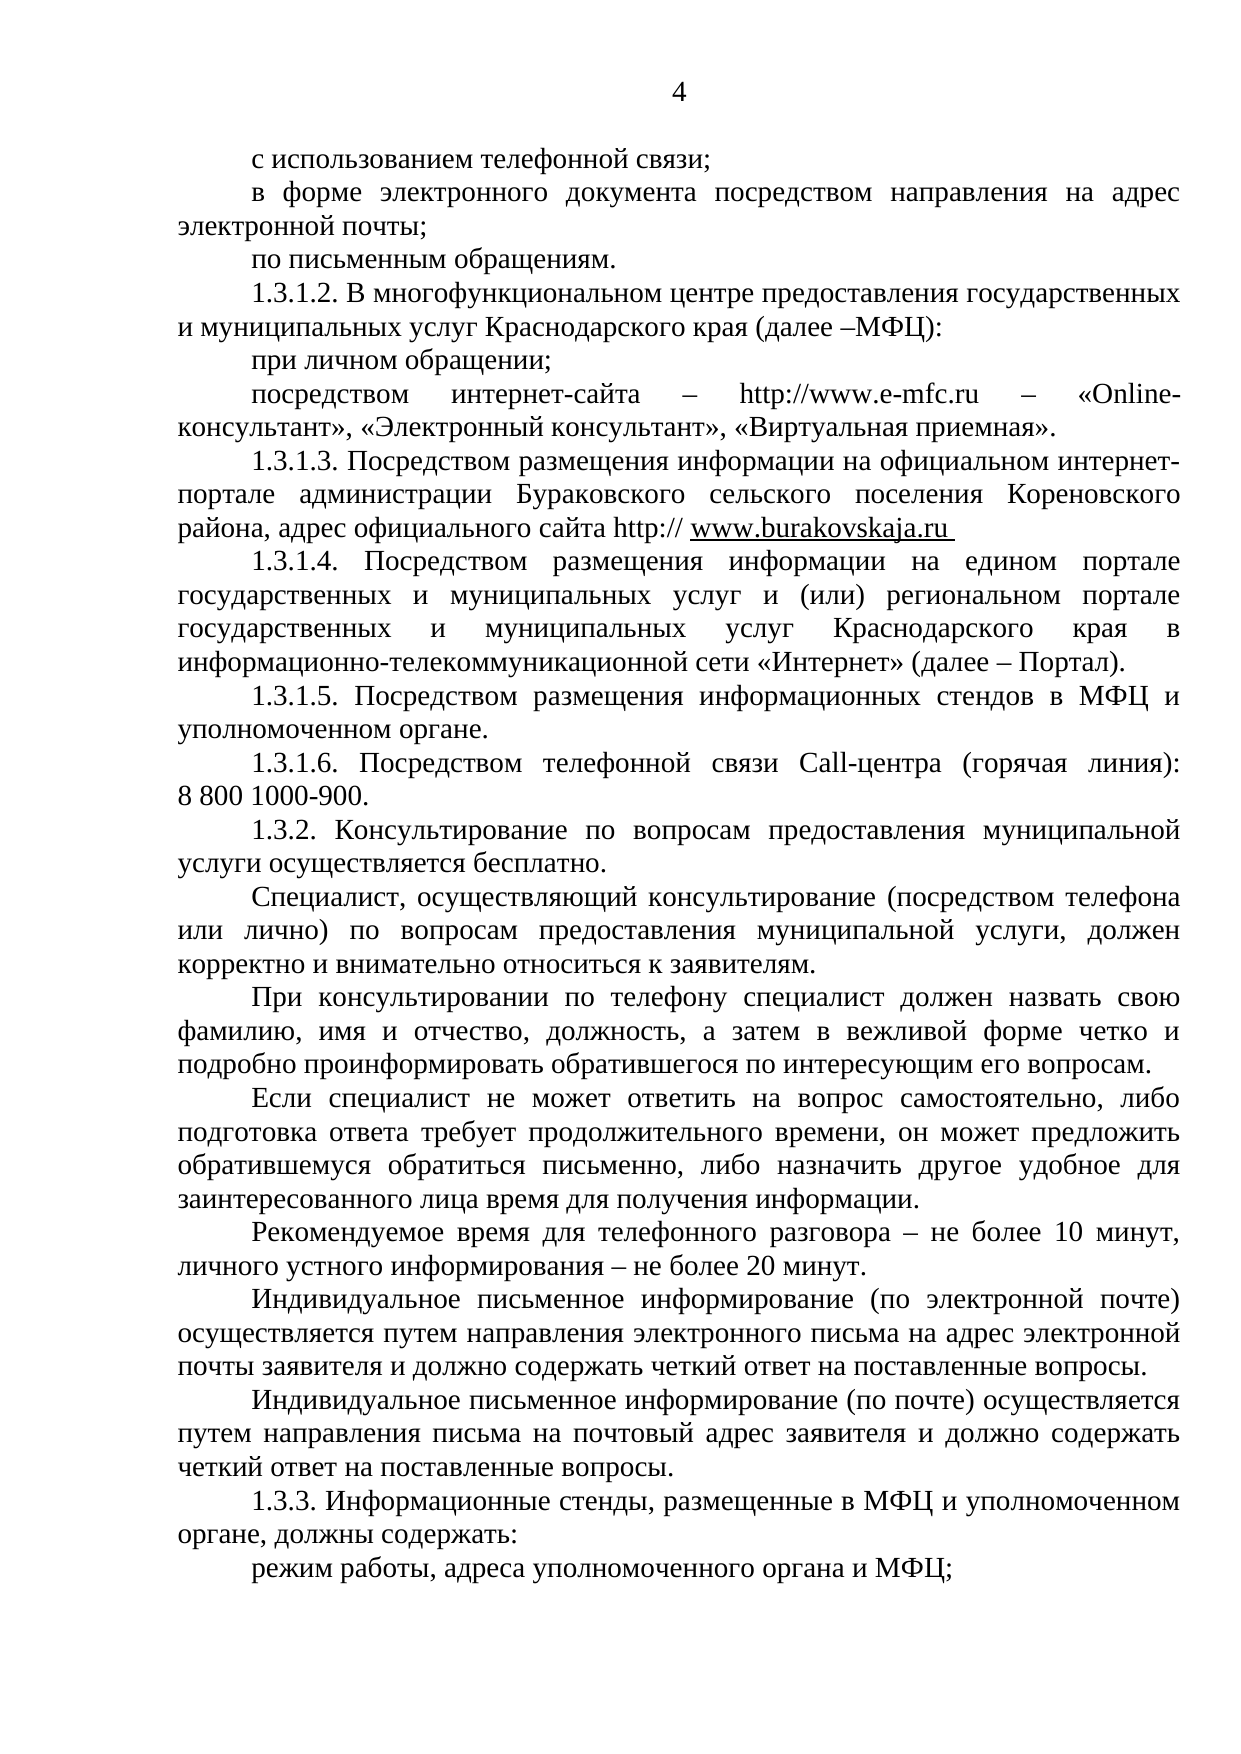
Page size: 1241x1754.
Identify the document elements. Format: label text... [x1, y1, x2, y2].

text при личном обращении; [177, 342, 1181, 376]
text 1.3.1.4. Посредством размещения информации на едином портале государственных и муниципальных услуг и (или) региональном портале государственных и муниципальных услуг Краснодарского края в информационно-телекоммуникационной сети «Интернет» (далее – Портал). [177, 543, 1181, 678]
text 1.3.3. Информационные стенды, размещенные в МФЦ и уполномоченном органе, должны содержать: [177, 1483, 1181, 1550]
text 1.3.1.5. Посредством размещения информационных стендов в МФЦ и уполномоченном органе. [177, 678, 1181, 745]
text 1.3.1.6. Посредством телефонной связи Call-центра (горячая линия): 8 800 1000-900. [177, 745, 1181, 812]
text Если специалист не может ответить на вопрос самостоятельно, либо подготовка ответа требует продолжительного времени, он может предложить обратившемуся обратиться письменно, либо назначить другое удобное для заинтересованного лица время для получения информации. [177, 1080, 1181, 1214]
text по письменным обращениям. [177, 242, 1181, 275]
text с использованием телефонной связи; [177, 141, 1181, 174]
text Рекомендуемое время для телефонного разговора – не более 10 минут, личного устного информирования – не более 20 минут. [177, 1214, 1181, 1281]
text посредством интернет-сайта – http://www.e-mfc.ru – «Online-консультант», «Электронный консультант», «Виртуальная приемная». [177, 376, 1181, 443]
text 1.3.2. Консультирование по вопросам предоставления муниципальной услуги осуществляется бесплатно. [177, 812, 1181, 879]
text Индивидуальное письменное информирование (по электронной почте) осуществляется путем направления электронного письма на адрес электронной почты заявителя и должно содержать четкий ответ на поставленные вопросы. [177, 1281, 1181, 1382]
text 1.3.1.2. В многофункциональном центре предоставления государственных и муниципальных услуг Краснодарского края (далее –МФЦ): [177, 275, 1181, 342]
text При консультировании по телефону специалист должен назвать свою фамилию, имя и отчество, должность, а затем в вежливой форме четко и подробно проинформировать обратившегося по интересующим его вопросам. [177, 979, 1181, 1080]
text режим работы, адреса уполномоченного органа и МФЦ; [177, 1550, 1181, 1583]
text в форме электронного документа посредством направления на адрес электронной почты; [177, 174, 1181, 242]
text 1.3.1.3. Посредством размещения информации на официальном интернет-портале администрации Бураковского сельского поселения Кореновского района, адрес официального сайта http:// www.burakovskaja.ru [177, 443, 1181, 543]
text Индивидуальное письменное информирование (по почте) осуществляется путем направления письма на почтовый адрес заявителя и должно содержать четкий ответ на поставленные вопросы. [177, 1382, 1181, 1483]
text Специалист, осуществляющий консультирование (посредством телефона или лично) по вопросам предоставления муниципальной услуги, должен корректно и внимательно относиться к заявителям. [177, 879, 1181, 979]
